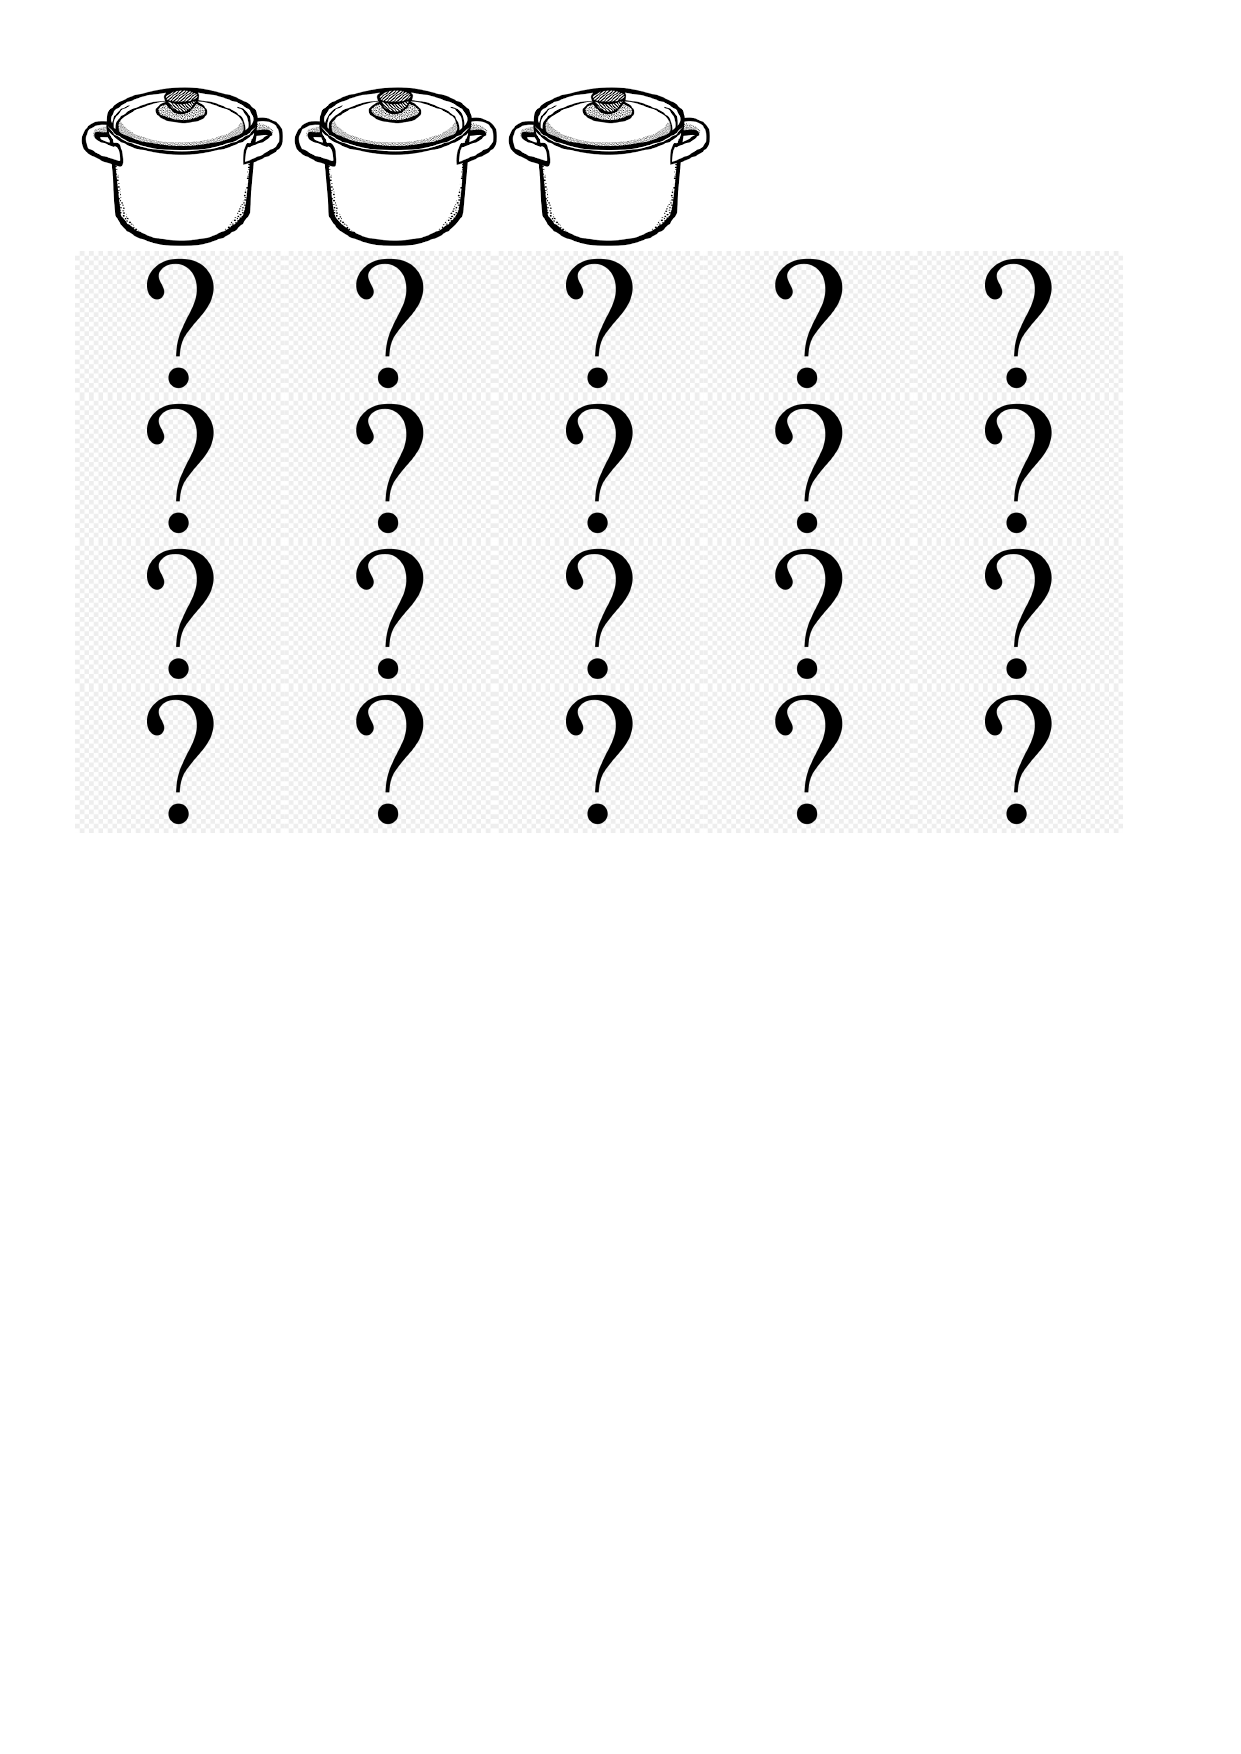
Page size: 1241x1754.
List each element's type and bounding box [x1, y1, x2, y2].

picture [75, 75, 1123, 833]
